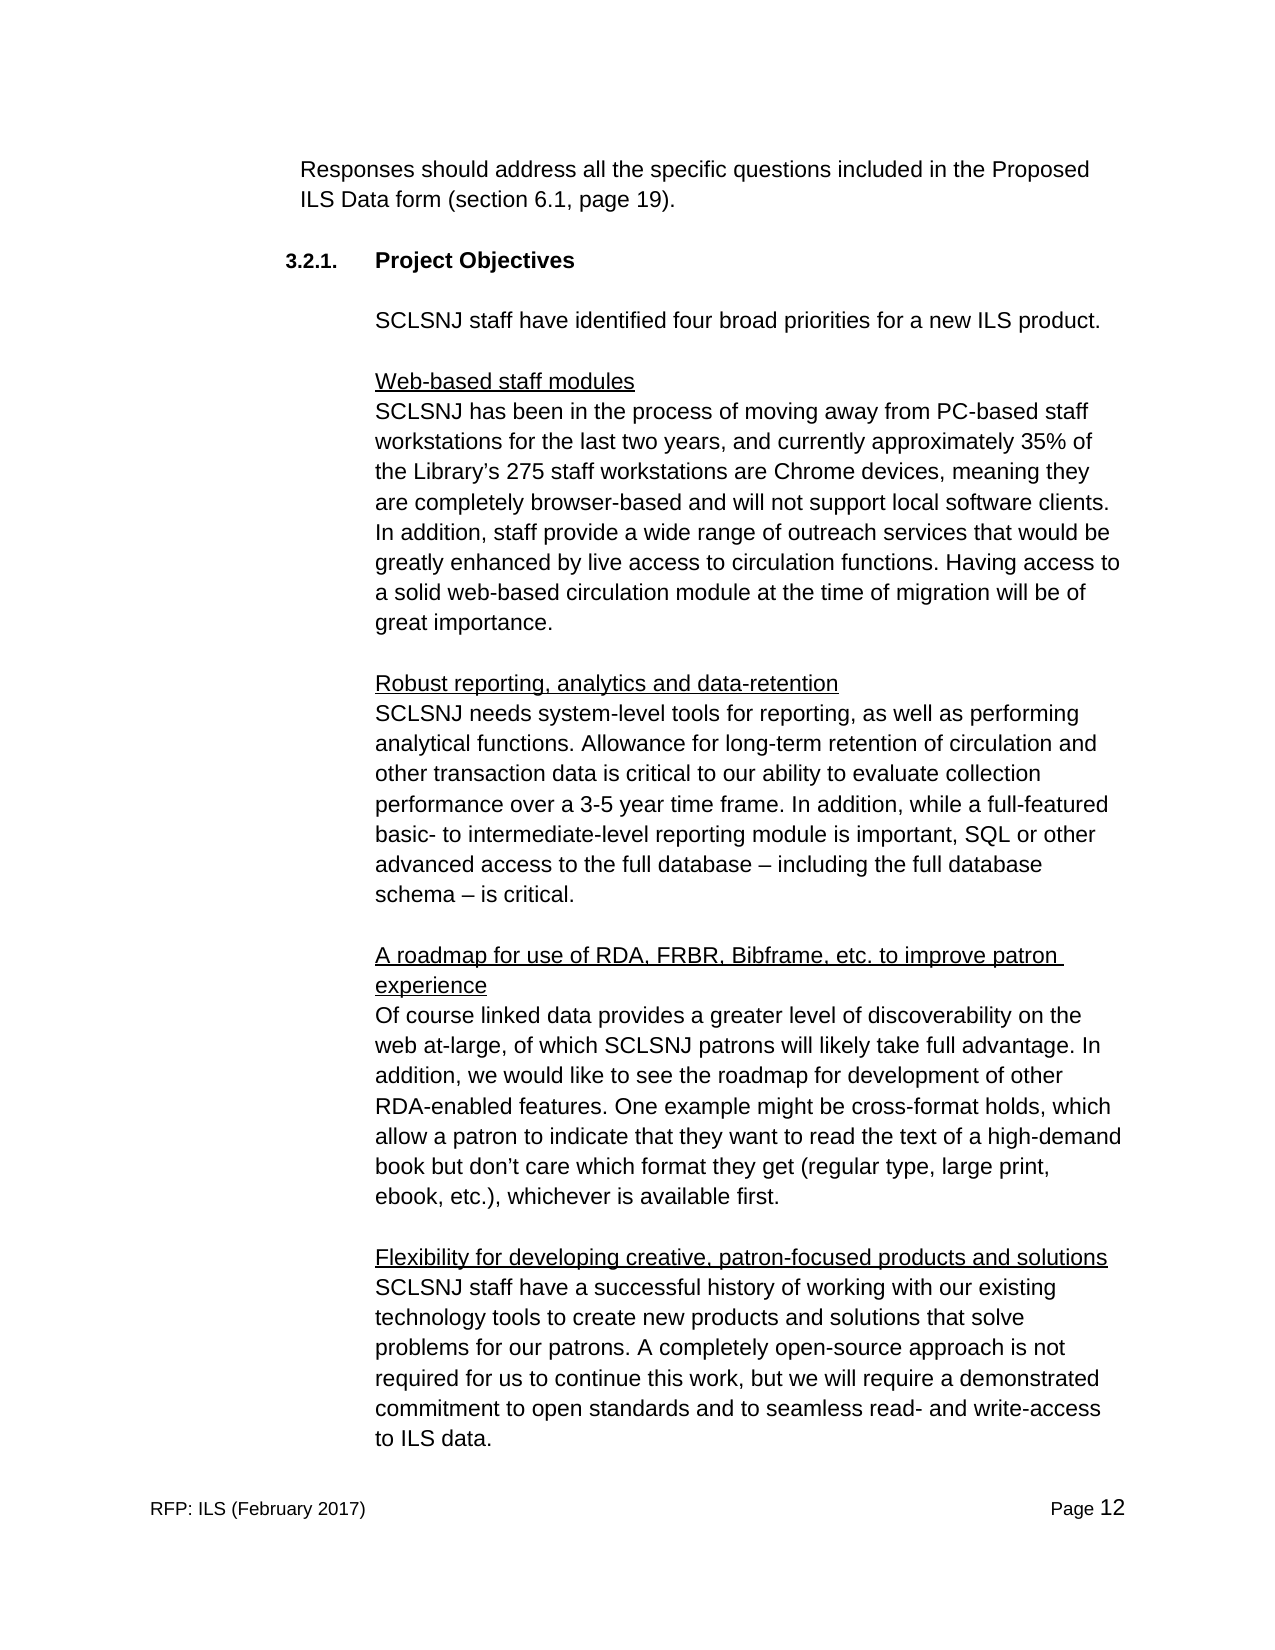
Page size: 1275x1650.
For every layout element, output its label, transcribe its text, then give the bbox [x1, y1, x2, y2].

list Project Objectives [337, 247, 1125, 273]
text Flexibility for developing creative, patron-focused products and solutions [375, 1244, 1125, 1270]
text Web-based staff modules [375, 368, 1125, 394]
text SCLSNJ has been in the process of moving away from PC-based staff workstations for the last two years, and currently approximately 35% of the Library’s 275 staff workstations are Chrome devices, meaning they are completely browser-based and will not support local software clients. In addition, staff provide a wide range of outreach services that would be greatly enhanced by live access to circulation functions. Having access to a solid web-based circulation module at the time of migration will be of great importance. [375, 398, 1125, 636]
text SCLSNJ staff have a successful history of working with our existing technology tools to create new products and solutions that solve problems for our patrons. A completely open-source approach is not required for us to continue this work, but we will require a demonstrated commitment to open standards and to seamless read- and write-access to ILS data. [375, 1274, 1125, 1451]
text Of course linked data provides a greater level of discoverability on the web at-large, of which SCLSNJ patrons will likely take full advantage. In addition, we would like to see the roadmap for development of other RDA-enabled features. One example might be cross-format holds, which allow a patron to indicate that they want to read the text of a high-demand book but don’t care which format they get (regular type, large print, ebook, etc.), whichever is available first. [375, 1002, 1125, 1210]
text A roadmap for use of RDA, FRBR, Bibframe, etc. to improve patron experience [375, 942, 1125, 998]
text SCLSNJ staff have identified four broad priorities for a new ILS product. [375, 307, 1125, 334]
text Responses should address all the specific questions included in the Proposed ILS Data form (section 6.1, page 19). [300, 126, 1125, 213]
text SCLSNJ needs system-level tools for reporting, as well as performing analytical functions. Allowance for long-term retention of circulation and other transaction data is critical to our ability to evaluate collection performance over a 3-5 year time frame. In addition, while a full-featured basic- to intermediate-level reporting module is important, SQL or other advanced access to the full database – including the full database schema – is critical. [375, 700, 1125, 908]
text Robust reporting, analytics and data-retention [375, 670, 1125, 696]
